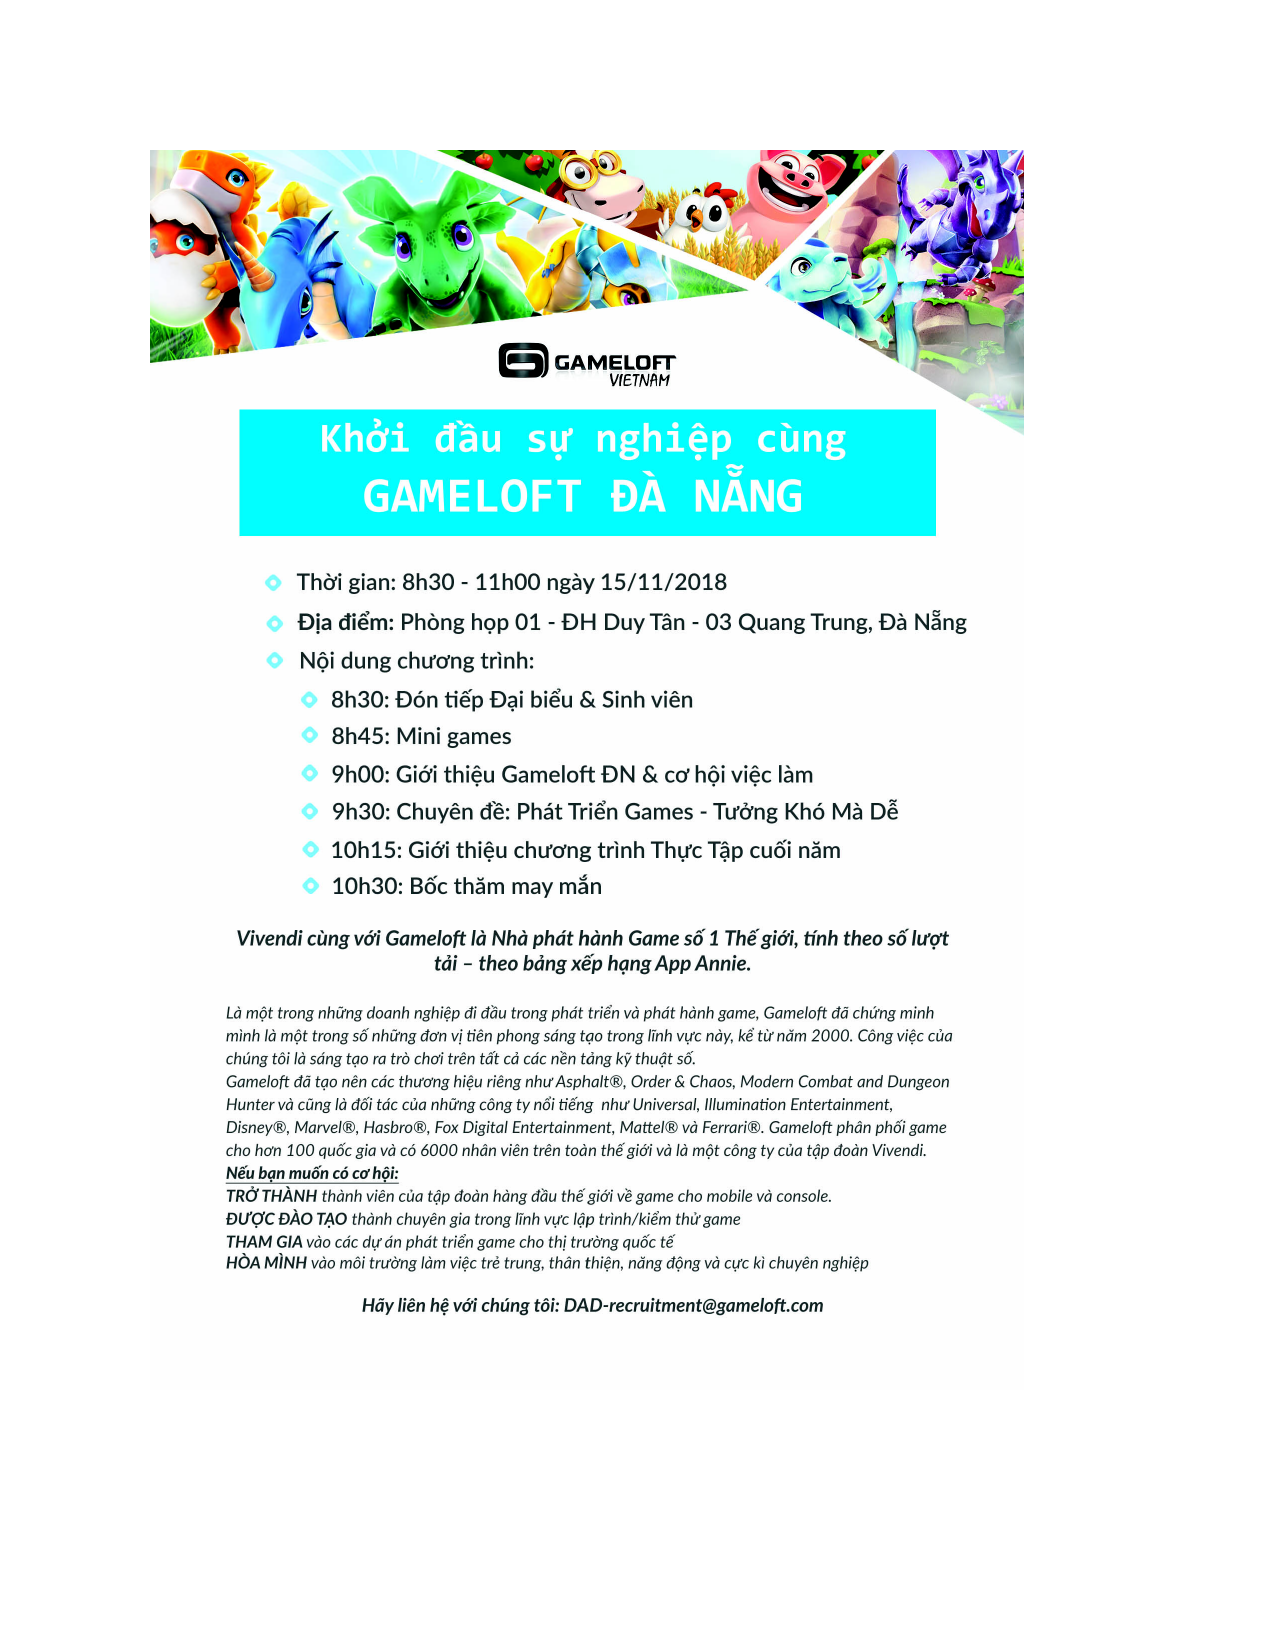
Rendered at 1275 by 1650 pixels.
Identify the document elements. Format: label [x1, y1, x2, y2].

picture [150, 150, 1024, 1390]
